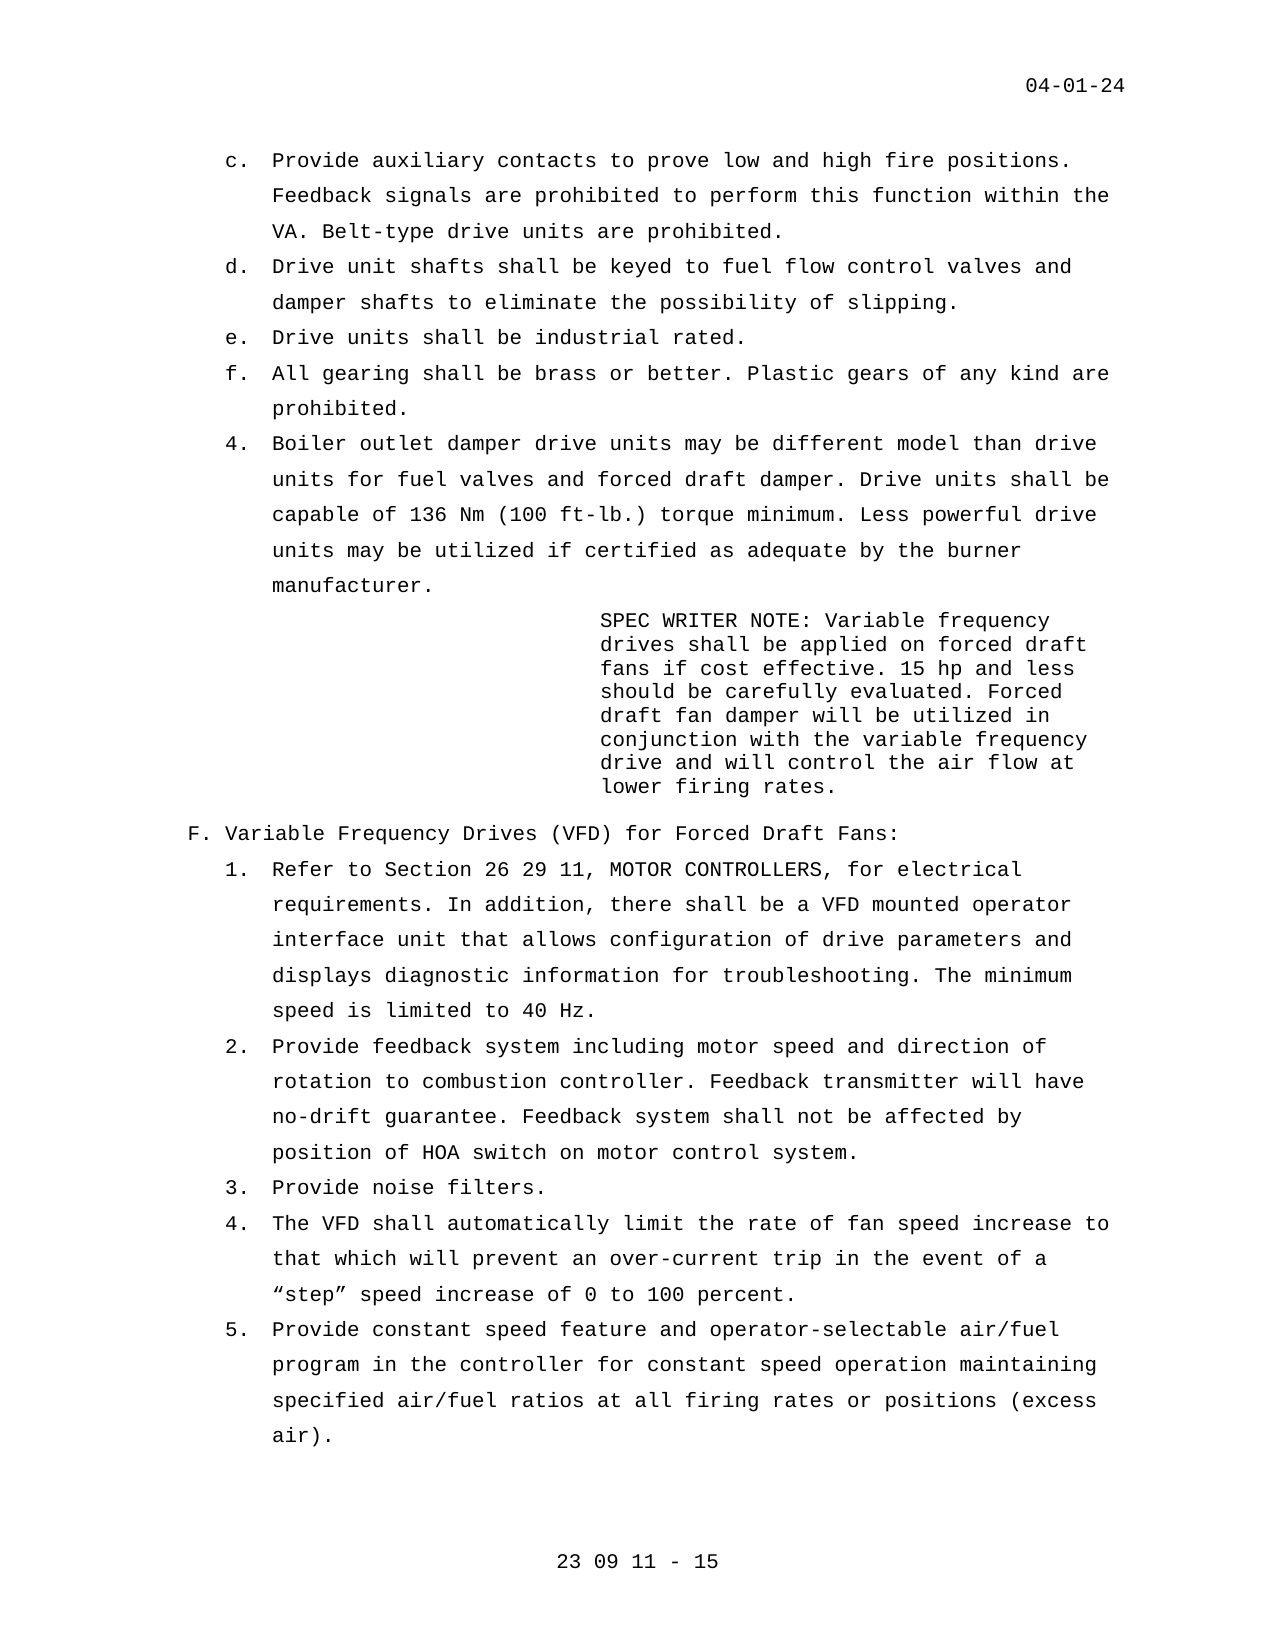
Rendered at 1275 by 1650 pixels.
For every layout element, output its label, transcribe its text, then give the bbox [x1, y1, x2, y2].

text Variable Frequency Drives (VFD) for Forced Draft Fans: [187, 823, 1125, 847]
text SPEC WRITER NOTE: Variable frequency drives shall be applied on forced draft fans if cost effective. 15 hp and less should be carefully evaluated. Forced draft fan damper will be utilized in conjunction with the variable frequency drive and will control the air flow at lower firing rates. [600, 610, 1125, 799]
text Drive unit shafts shall be keyed to fuel flow control valves and damper shafts to eliminate the possibility of slipping. [225, 256, 1125, 315]
text Provide auxiliary contacts to prove low and high fire positions. Feedback signals are prohibited to perform this function within the VA. Belt-type drive units are prohibited. [225, 150, 1125, 244]
text Provide noise filters. [225, 1177, 1125, 1201]
text Drive units shall be industrial rated. [225, 327, 1125, 351]
text Provide feedback system including motor speed and direction of rotation to combustion controller. Feedback transmitter will have no-drift guarantee. Feedback system shall not be affected by position of HOA switch on motor control system. [225, 1036, 1125, 1166]
text The VFD shall automatically limit the rate of fan speed increase to that which will prevent an over-current trip in the event of a “step” speed increase of 0 to 100 percent. [225, 1213, 1125, 1307]
text Provide constant speed feature and operator-selectable air/fuel program in the controller for constant speed operation maintaining specified air/fuel ratios at all firing rates or positions (excess air). [225, 1319, 1125, 1449]
text All gearing shall be brass or better. Plastic gears of any kind are prohibited. [225, 362, 1125, 422]
text Refer to Section 26 29 11, MOTOR CONTROLLERS, for electrical requirements. In addition, there shall be a VFD mounted operator interface unit that allows configuration of drive parameters and displays diagnostic information for troubleshooting. The minimum speed is limited to 40 Hz. [225, 859, 1125, 1024]
text Boiler outlet damper drive units may be different model than drive units for fuel valves and forced draft damper. Drive units shall be capable of 136 Nm (100 ft-lb.) torque minimum. Less powerful drive units may be utilized if certified as adequate by the burner manufacturer. [225, 433, 1125, 599]
